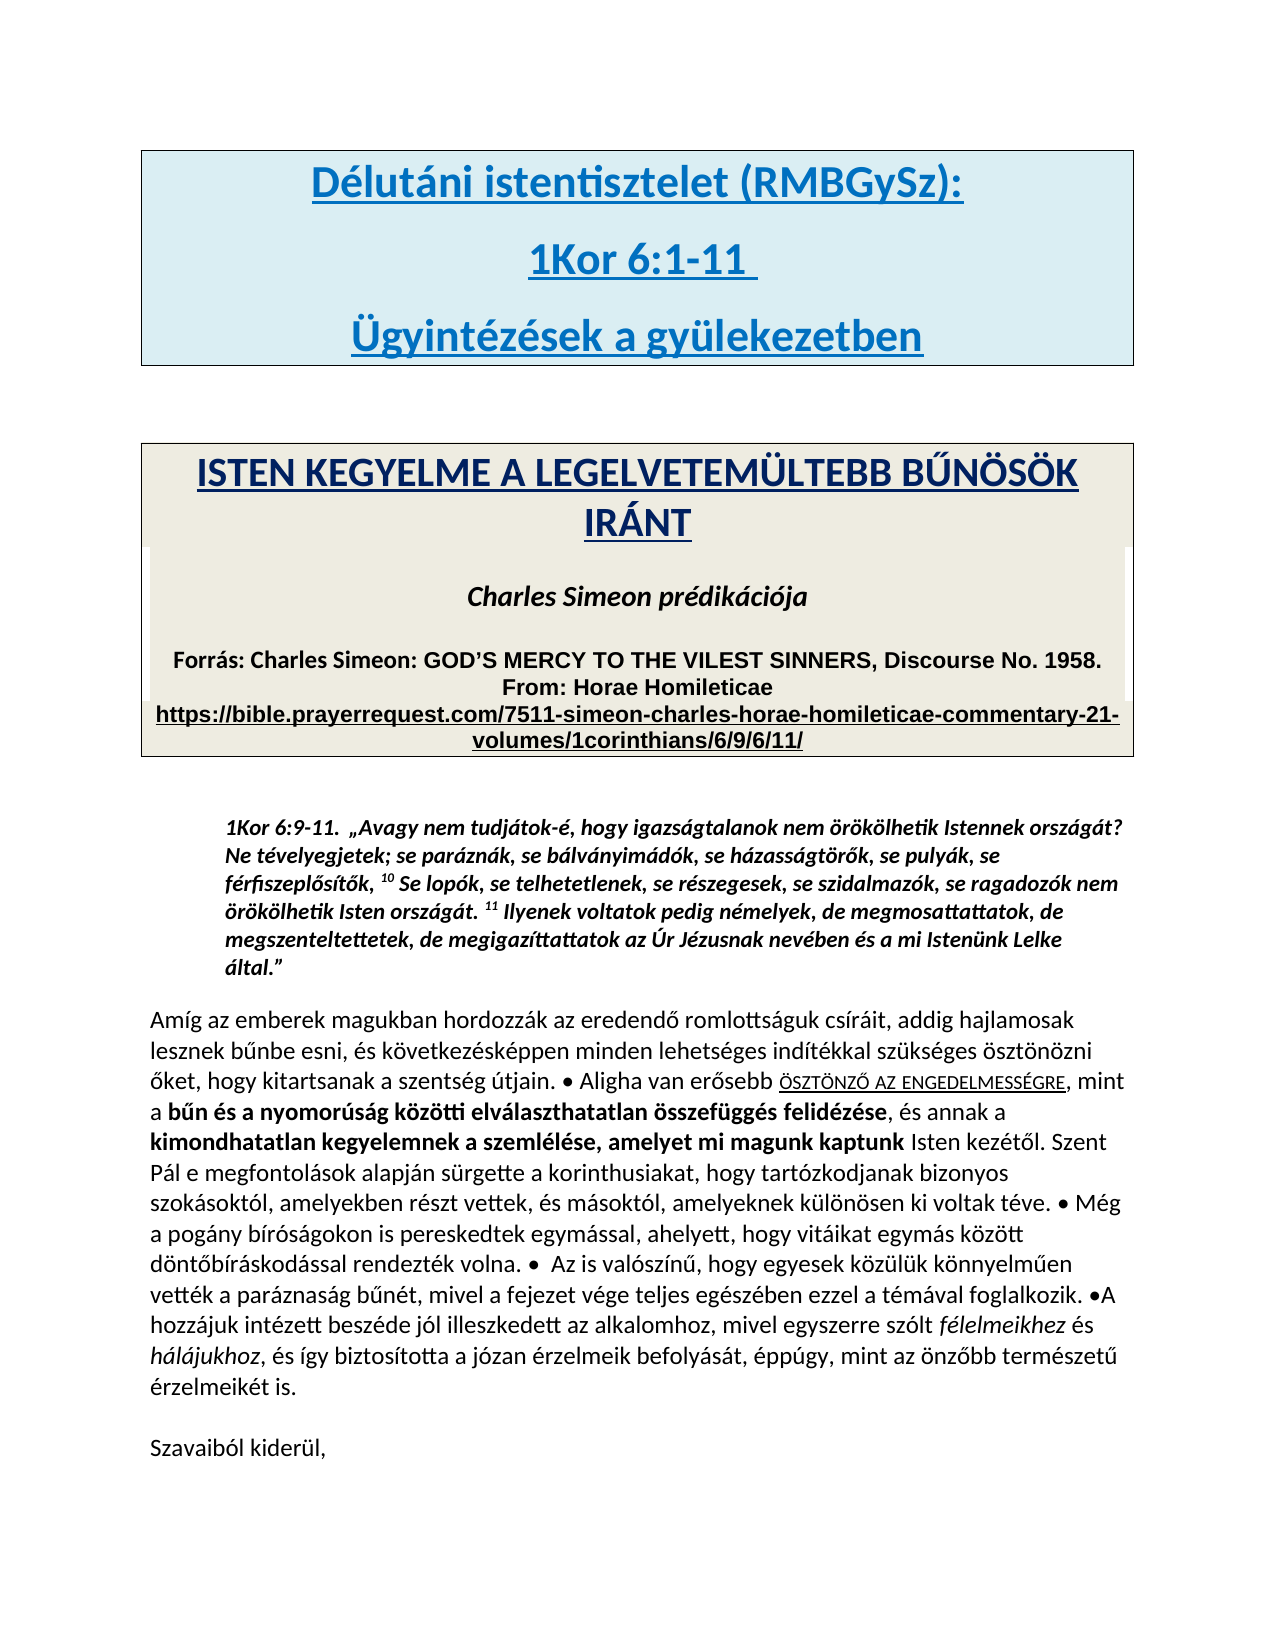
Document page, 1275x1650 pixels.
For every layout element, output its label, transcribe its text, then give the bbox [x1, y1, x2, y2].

text Charles Simeon prédikációja [150, 578, 1125, 613]
text Délutáni istentisztelet (RMBGySz): [142, 151, 1133, 209]
text https://bible.prayerrequest.com/7511-simeon-charles-horae-homileticae-commentary-21-volumes/1corinthians/6/9/6/11/ [142, 698, 1133, 756]
text ISTEN KEGYELME A LEGELVETEMÜLTEBB BŰNÖSÖK IRÁNT [142, 444, 1133, 547]
text 1Kor 6:1-11 [142, 227, 1133, 286]
text Ügyintézések a gyülekezetben [142, 303, 1133, 365]
text Szavaiból kiderül, [150, 1432, 1125, 1462]
text 1Kor 6:9-11. „Avagy nem tudjátok-é, hogy igazságtalanok nem örökölhetik Istennek országát? Ne tévelyegjetek; se paráznák, se bálványimádók, se házasságtörők, se pulyák, se férfiszeplősítők, 10 Se lopók, se telhetetlenek, se részegesek, se szidalmazók, se ragadozók nem örökölhetik Isten országát. 11 Ilyenek voltatok pedig némelyek, de megmosattattatok, de megszenteltettetek, de megigazíttattatok az Úr Jézusnak nevében és a mi Istenünk Lelke által.” [225, 813, 1125, 982]
text Amíg az emberek magukban hordozzák az eredendő romlottságuk csíráit, addig hajlamosak lesznek bűnbe esni, és következésképpen minden lehetséges indítékkal szükséges ösztönözni őket, hogy kitartsanak a szentség útjain. • Aligha van erősebb ösztönző az engedelmességre, mint a bűn és a nyomorúság közötti elválaszthatatlan összefüggés felidézése, és annak a kimondhatatlan kegyelemnek a szemlélése, amelyet mi magunk kaptunk Isten kezétől. Szent Pál e megfontolások alapján sürgette a korinthusiakat, hogy tartózkodjanak bizonyos szokásoktól, amelyekben részt vettek, és másoktól, amelyeknek különösen ki voltak téve. • Még a pogány bíróságokon is pereskedtek egymással, ahelyett, hogy vitáikat egymás között döntőbíráskodással rendezték volna. • Az is valószínű, hogy egyesek közülük könnyelműen vették a paráznaság bűnét, mivel a fejezet vége teljes egészében ezzel a témával foglalkozik. •A hozzájuk intézett beszéde jól illeszkedett az alkalomhoz, mivel egyszerre szólt félelmeikhez és hálájukhoz, és így biztosította a józan érzelmeik befolyását, éppúgy, mint az önzőbb természetű érzelmeikét is. [150, 1004, 1125, 1401]
text Forrás: Charles Simeon: GOD’S MERCY TO THE VILEST SINNERS, Discourse No. 1958. From: Horae Homileticae [150, 644, 1125, 698]
